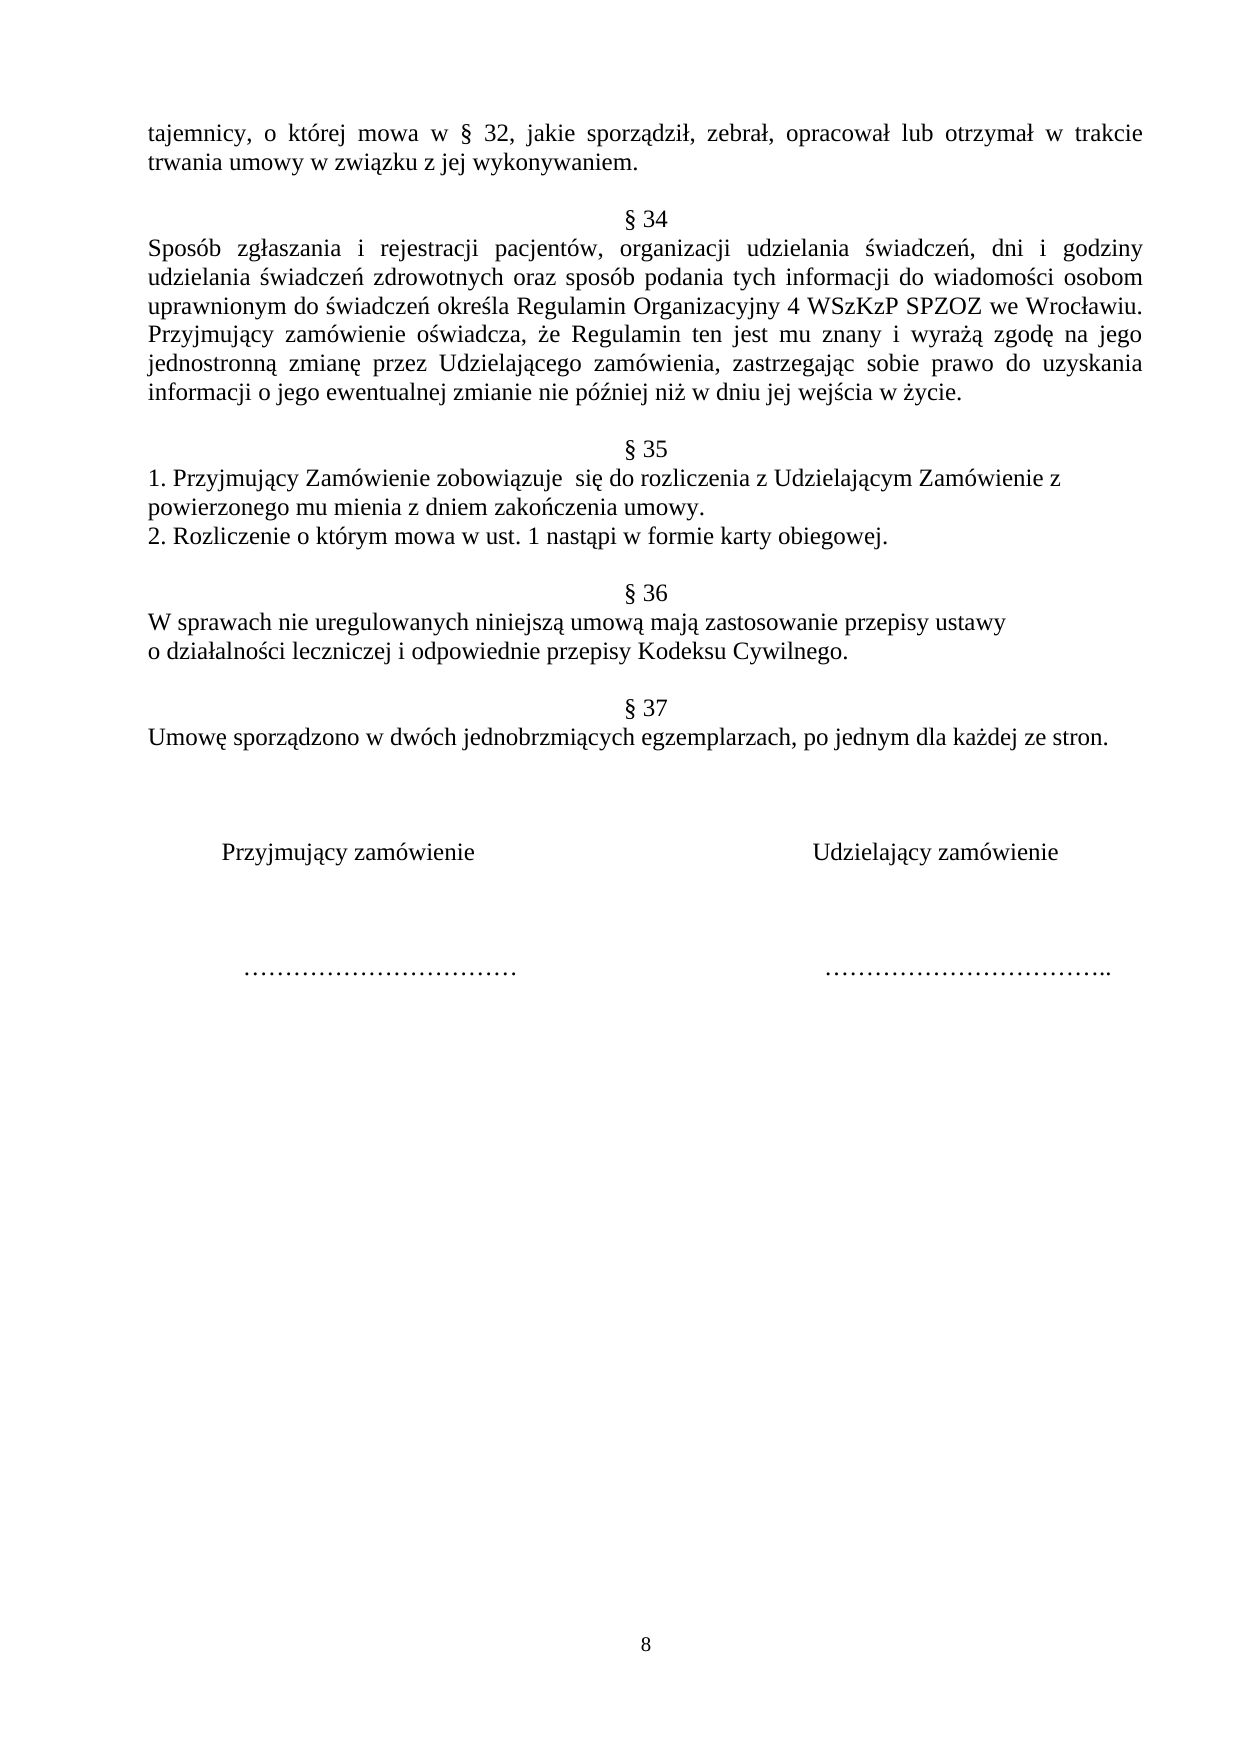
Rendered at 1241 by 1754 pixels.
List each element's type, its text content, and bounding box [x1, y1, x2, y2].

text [148, 118, 1144, 176]
text Umowę sporządzono w dwóch jednobrzmiących egzemplarzach, po jednym dla każdej ze stron. [148, 722, 1144, 751]
text 1. Przyjmujący Zamówienie zobowiązuje się do rozliczenia z Udzielającym Zamówienie z powierzonego mu mienia z dniem zakończenia umowy. [148, 463, 1144, 521]
text 2. Rozliczenie o którym mowa w ust. 1 nastąpi w formie karty obiegowej. [148, 521, 1144, 549]
text W sprawach nie uregulowanych niniejszą umową mają zastosowanie przepisy ustawy [148, 607, 1144, 636]
text § 35 [148, 434, 1144, 463]
text § 34 [148, 204, 1144, 233]
text Przyjmujący zamówienie Udzielający zamówienie [148, 837, 1144, 866]
text o działalności leczniczej i odpowiednie przepisy Kodeksu Cywilnego. [148, 636, 1144, 664]
text Sposób zgłaszania i rejestracji pacjentów, organizacji udzielania świadczeń, dni i godziny udzielania świadczeń zdrowotnych oraz sposób podania tych informacji do wiadomości osobom uprawnionym do świadczeń określa Regulamin Organizacyjny 4 WSzKzP SPZOZ we Wrocławiu. Przyjmujący zamówienie oświadcza, że Regulamin ten jest mu znany i wyrażą zgodę na jego jednostronną zmianę przez Udzielającego zamówienia, zastrzegając sobie prawo do uzyskania informacji o jego ewentualnej zmianie nie później niż w dniu jej wejścia w życie. [148, 233, 1144, 406]
text § 37 [148, 693, 1144, 722]
text § 36 [148, 578, 1144, 607]
text …………………………… …………………………….. [148, 952, 1144, 981]
